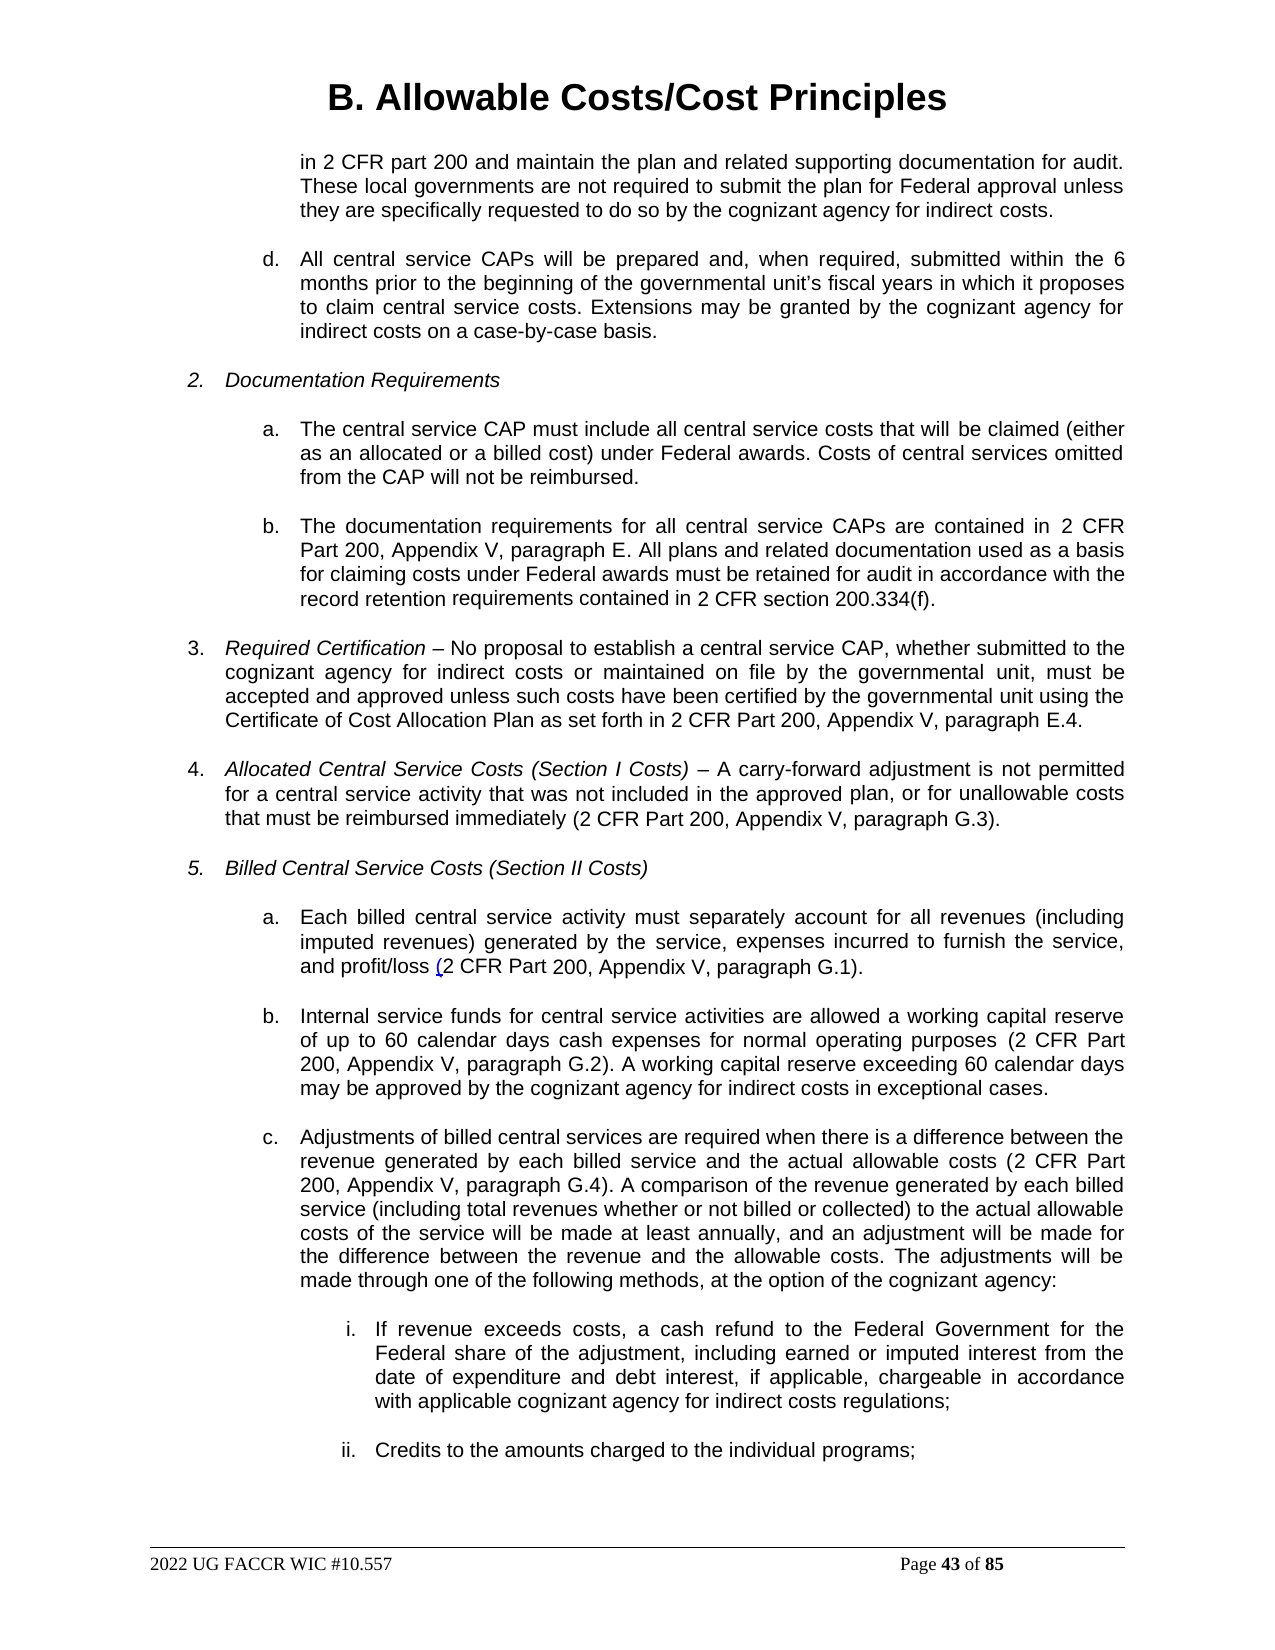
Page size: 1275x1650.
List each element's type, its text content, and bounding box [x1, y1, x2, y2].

list Documentation Requirements [187, 368, 1125, 392]
list Internal service funds for central service activities are allowed a working capital reserve of up to 60 calendar days cash expenses for normal operating purposes (2 CFR Part 200, Appendix V, paragraph G.2). A working capital reserve exceeding 60 calendar days may be approved by the cognizant agency for indirect costs in exceptional cases. [262, 1004, 1125, 1099]
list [262, 150, 1125, 222]
list If revenue exceeds costs, a cash refund to the Federal Government for the Federal share of the adjustment, including earned or imputed interest from the date of expenditure and debt interest, if applicable, chargeable in accordance with applicable cognizant agency for indirect costs regulations; [356, 1317, 1125, 1413]
list The central service CAP must include all central service costs that will be claimed (either as an allocated or a billed cost) under Federal awards. Costs of central services omitted from the CAP will not be reimbursed. [262, 417, 1125, 488]
list Each billed central service activity must separately account for all revenues (including imputed revenues) generated by the service, expenses incurred to furnish the service, and profit/loss (2 CFR Part 200, Appendix V, paragraph G.1). [262, 904, 1125, 979]
list Credits to the amounts charged to the individual programs; [356, 1438, 1125, 1462]
list Allocated Central Service Costs (Section I Costs) – A carry-forward adjustment is not permitted for a central service activity that was not included in the approved plan, or for unallowable costs that must be reimbursed immediately (2 CFR Part 200, Appendix V, paragraph G.3). [187, 756, 1125, 831]
list Adjustments of billed central services are required when there is a difference between the revenue generated by each billed service and the actual allowable costs (2 CFR Part 200, Appendix V, paragraph G.4). A comparison of the revenue generated by each billed service (including total revenues whether or not billed or collected) to the actual allowable costs of the service will be made at least annually, and an adjustment will be made for the difference between the revenue and the allowable costs. The adjustments will be made through one of the following methods, at the option of the cognizant agency: [262, 1124, 1125, 1292]
list The documentation requirements for all central service CAPs are contained in 2 CFR Part 200, Appendix V, paragraph E. All plans and related documentation used as a basis for claiming costs under Federal awards must be retained for audit in accordance with the record retention requirements contained in 2 CFR section 200.334(f). [262, 513, 1125, 611]
list All central service CAPs will be prepared and, when required, submitted within the 6 months prior to the beginning of the governmental unit’s fiscal years in which it proposes to claim central service costs. Extensions may be granted by the cognizant agency for indirect costs on a case-by-case basis. [262, 247, 1125, 343]
list Required Certification – No proposal to establish a central service CAP, whether submitted to the cognizant agency for indirect costs or maintained on file by the governmental unit, must be accepted and approved unless such costs have been certified by the governmental unit using the Certificate of Cost Allocation Plan as set forth in 2 CFR Part 200, Appendix V, paragraph E.4. [187, 636, 1125, 731]
list Billed Central Service Costs (Section II Costs) [187, 856, 1125, 879]
